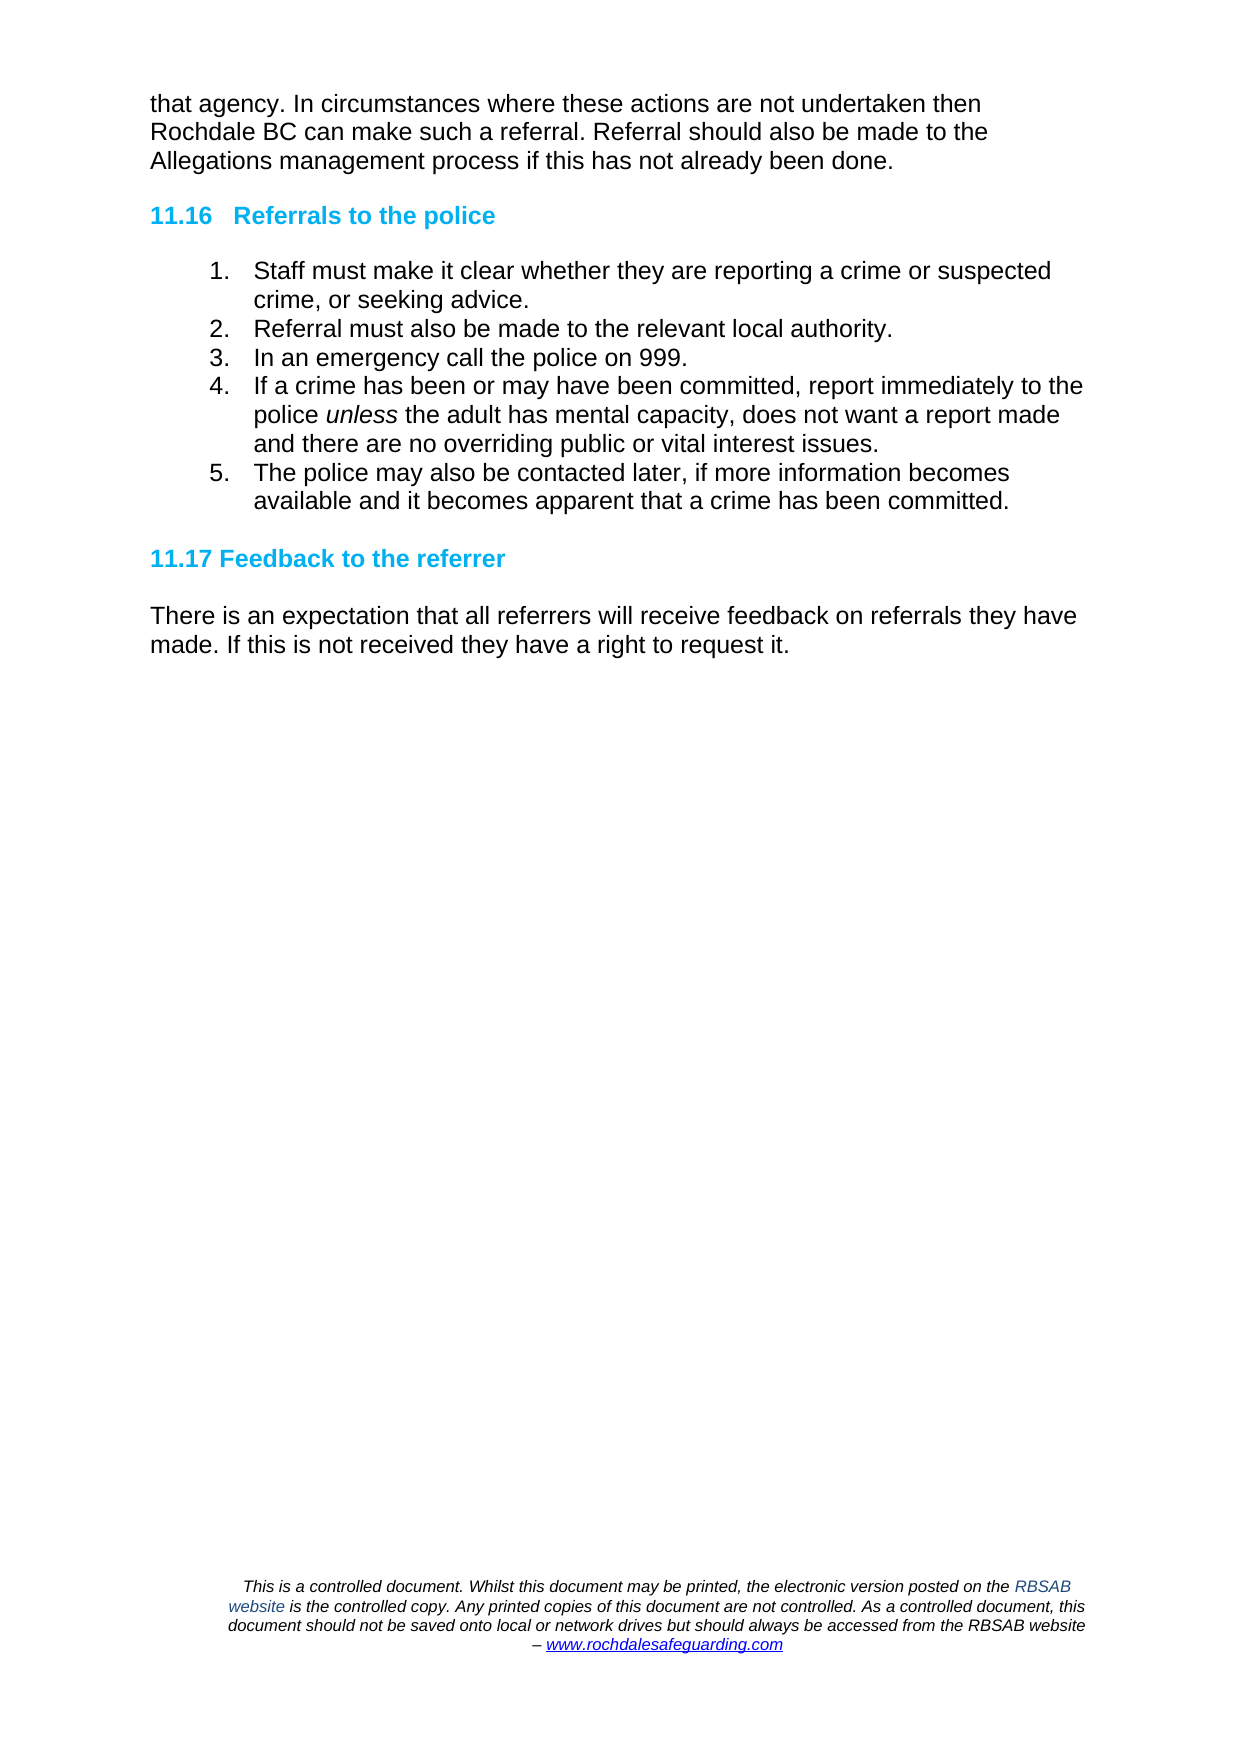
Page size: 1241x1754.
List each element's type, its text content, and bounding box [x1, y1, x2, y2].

list If a crime has been or may have been committed, report immediately to the police unless the adult has mental capacity, does not want a report made and there are no overriding public or vital interest issues. [209, 371, 1090, 458]
list Staff must make it clear whether they are reporting a crime or suspected crime, or seeking advice. [209, 256, 1090, 314]
list The police may also be contacted later, if more information becomes available and it becomes apparent that a crime has been committed. [209, 458, 1090, 515]
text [150, 89, 1090, 175]
text There is an expectation that all referrers will receive feedback on referrals they have made. If this is not received they have a right to request it. [150, 601, 1090, 659]
text 11.17 Feedback to the referrer [150, 544, 1090, 573]
subtitle 11.16 Referrals to the police [150, 201, 1090, 230]
list Referral must also be made to the relevant local authority. [209, 314, 1090, 343]
list In an emergency call the police on 999. [209, 343, 1090, 371]
